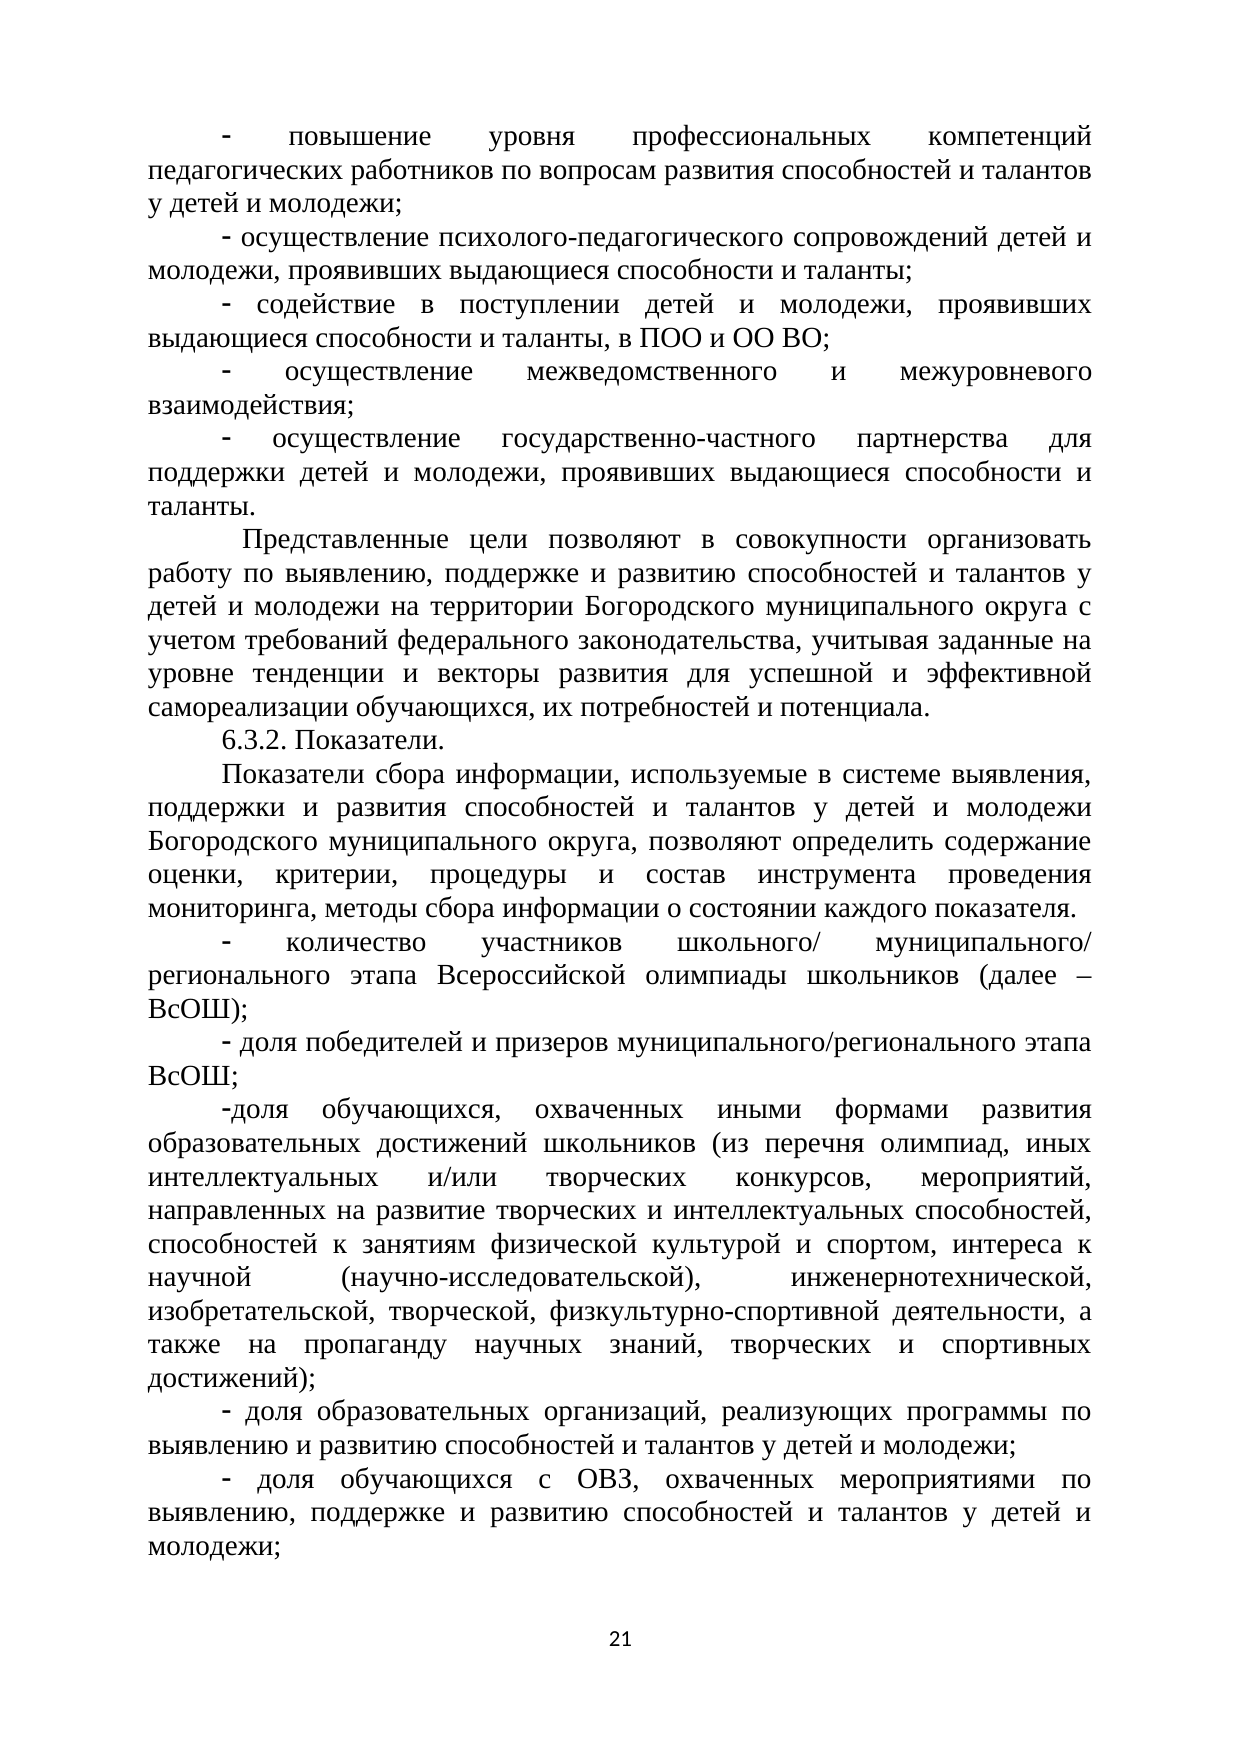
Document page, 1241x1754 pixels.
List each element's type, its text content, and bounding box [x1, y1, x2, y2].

text доля обучающихся с ОВЗ, охваченных мероприятиями по выявлению, поддержке и развитию способностей и талантов у детей и молодежи; [148, 1461, 1092, 1561]
text осуществление государственно-частного партнерства для поддержки детей и молодежи, проявивших выдающиеся способности и таланты. [148, 420, 1092, 521]
text повышение уровня профессиональных компетенций педагогических работников по вопросам развития способностей и талантов у детей и молодежи; [148, 118, 1092, 219]
text Показатели сбора информации, используемые в системе выявления, поддержки и развития способностей и талантов у детей и молодежи Богородского муниципального округа, позволяют определить содержание оценки, критерии, процедуры и состав инструмента проведения мониторинга, методы сбора информации о состоянии каждого показателя. [148, 756, 1092, 924]
text 6.3.2. Показатели. [148, 722, 1092, 756]
text осуществление психолого-педагогического сопровождений детей и молодежи, проявивших выдающиеся способности и таланты; [148, 219, 1092, 286]
text доля победителей и призеров муниципального/регионального этапа ВсОШ; [148, 1024, 1092, 1092]
text доля обучающихся, охваченных иными формами развития образовательных достижений школьников (из перечня олимпиад, иных интеллектуальных и/или творческих конкурсов, мероприятий, направленных на развитие творческих и интеллектуальных способностей, способностей к занятиям физической культурой и спортом, интереса к научной (научно-исследовательской), инженернотехнической, изобретательской, творческой, физкультурно-спортивной деятельности, а также на пропаганду научных знаний, творческих и спортивных достижений); [148, 1092, 1092, 1393]
text количество участников школьного/ муниципального/ регионального этапа Всероссийской олимпиады школьников (далее – ВсОШ); [148, 924, 1092, 1024]
text содействие в поступлении детей и молодежи, проявивших выдающиеся способности и таланты, в ПОО и ОО ВО; [148, 286, 1092, 353]
text доля образовательных организаций, реализующих программы по выявлению и развитию способностей и талантов у детей и молодежи; [148, 1393, 1092, 1461]
text осуществление межведомственного и межуровневого взаимодействия; [148, 353, 1092, 420]
text Представленные цели позволяют в совокупности организовать работу по выявлению, поддержке и развитию способностей и талантов у детей и молодежи на территории Богородского муниципального округа с учетом требований федерального законодательства, учитывая заданные на уровне тенденции и векторы развития для успешной и эффективной самореализации обучающихся, их потребностей и потенциала. [148, 521, 1092, 722]
